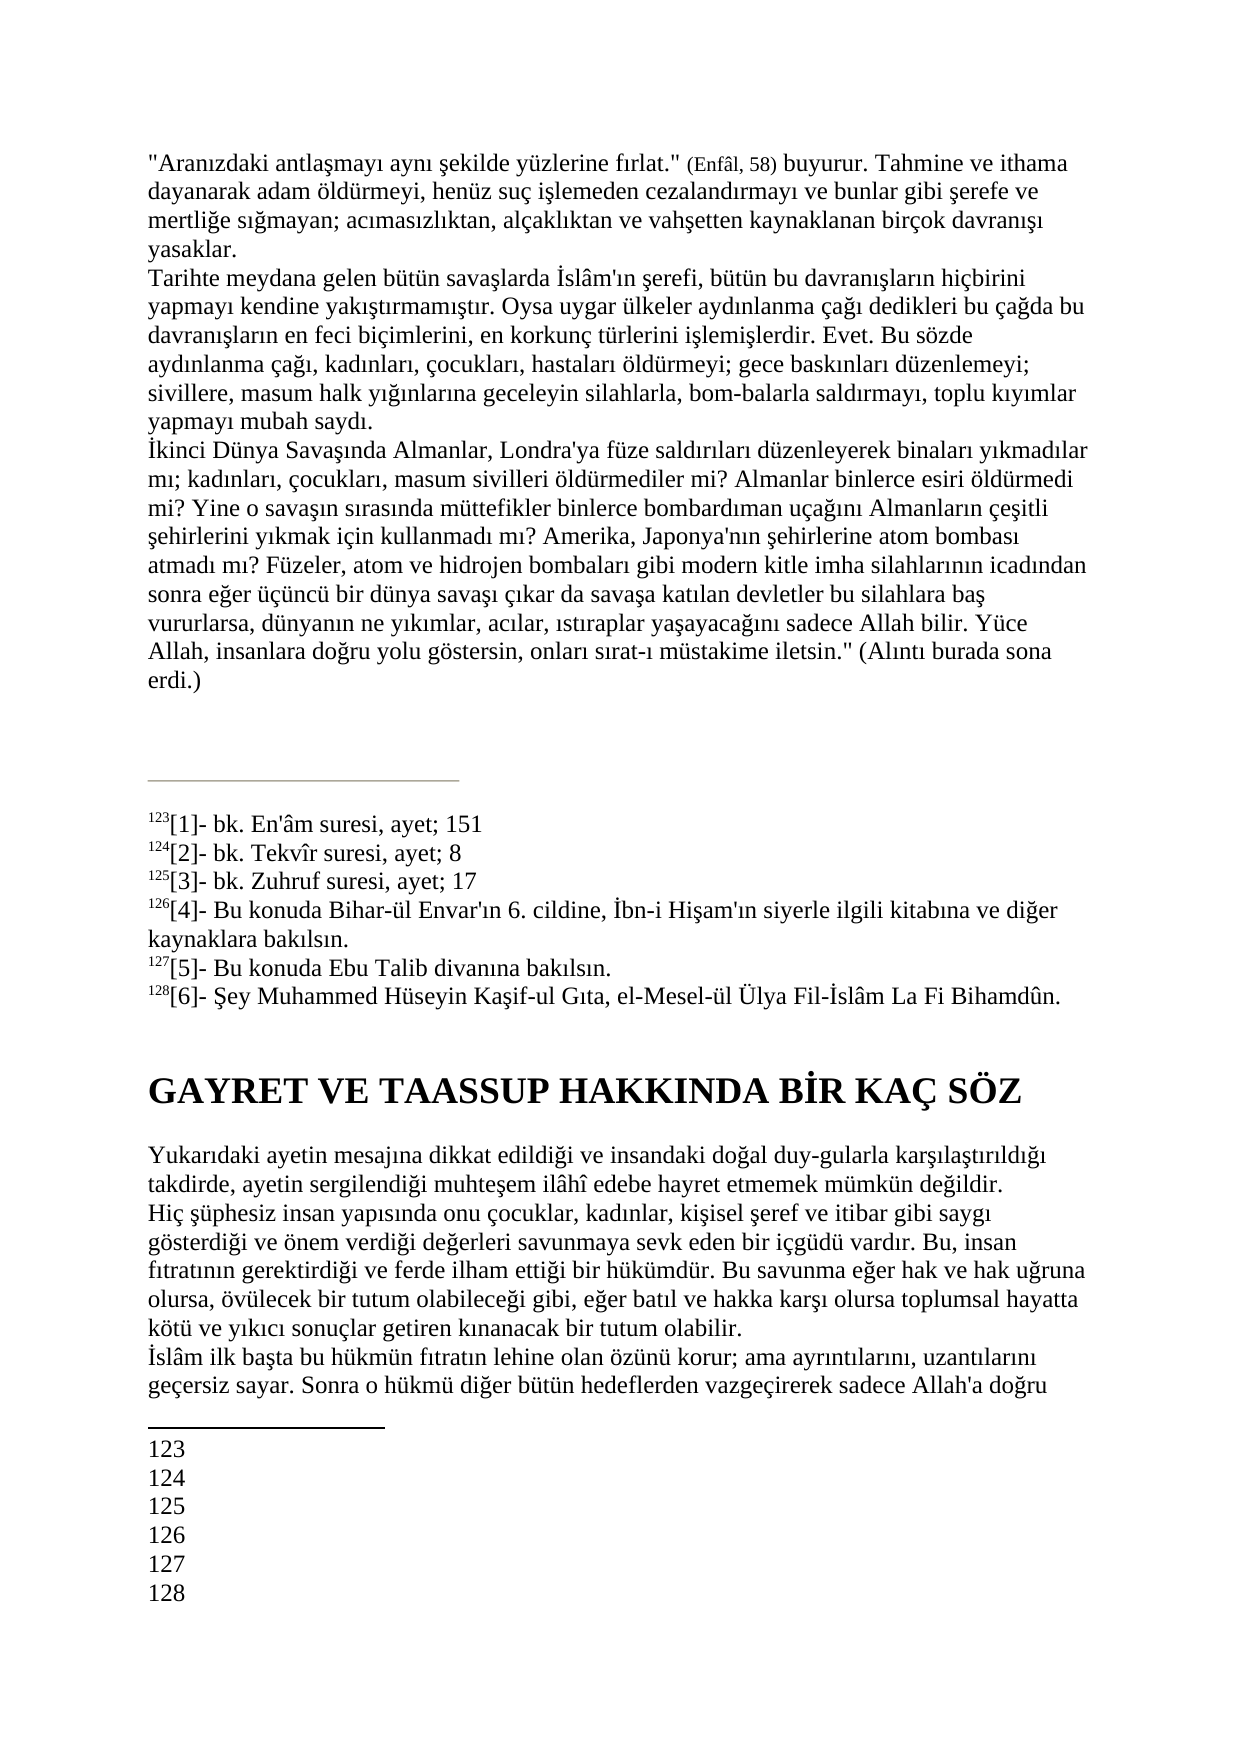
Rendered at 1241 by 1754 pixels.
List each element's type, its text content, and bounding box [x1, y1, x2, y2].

text [6]- Şey Muhammed Hüseyin Kaşif-ul Gıta, el-Mesel-ül Ülya Fil-İslâm [148, 981, 1093, 1010]
text Hiç şüphesiz insan yapısında onu çocuklar, kadınlar, kişisel şeref ve itibar gibi saygı gösterdiği ve önem verdiği değerleri savunmaya sevk eden bir içgüdü vardır. Bu, insan fıtratının gerektirdiği ve ferde ilham ettiği bir hükümdür. Bu savunma eğer hak ve hak uğruna olursa, övülecek bir tutum olabileceği gibi, eğer batıl ve hakka karşı olursa toplumsal hayatta kötü ve yıkıcı sonuçlar getiren kınanacak bir tutum olabilir. [148, 1198, 1093, 1342]
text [148, 1342, 1093, 1399]
subtitle GAYRET VE TAASSUP HAKKINDA BİR KAÇ SÖZ [148, 1068, 1093, 1111]
text [3]- bk. Zuhruf suresi, ayet; 17 [148, 866, 1093, 895]
text [2]- bk. Tekvîr suresi, ayet; 8 [148, 838, 1093, 866]
text İkinci Dünya Savaşında Almanlar, Londra'ya füze saldırıları düzenleyerek binaları yıkmadılar mı; kadınları, çocukları, masum sivilleri öldürmediler mi? Almanlar binlerce esiri öldürmedi mi? Yine o savaşın sırasında müttefikler binlerce bombardıman uçağını Almanların çeşitli şehirlerini yıkmak için kullanmadı mı? Amerika, Japonya'nın şehirlerine atom bombası atmadı mı? Füzeler, atom ve hidrojen bombaları gibi modern kitle imha silahlarının icadından sonra eğer üçüncü bir dünya savaşı çıkar da savaşa katılan devletler bu silahlara baş vururlarsa, dünyanın ne yıkımlar, acılar, ıstıraplar yaşayacağını sadece Allah bilir. Yüce Allah, insanlara doğru yolu göstersin, onları sırat-ı müstakime iletsin." (Alıntı burada sona erdi.) [148, 435, 1093, 694]
text [1]- bk. En'âm suresi, ayet; 151 [148, 809, 1093, 838]
text Tarihte meydana gelen bütün savaşlarda İslâm'ın şerefi, bütün bu davranışların hiçbirini yapmayı kendine yakıştırmamıştır. Oysa uygar ülkeler aydınlanma çağı dedikleri bu çağda bu davranışların en feci biçimlerini, en korkunç türlerini işlemişlerdir. Evet. Bu sözde aydınlanma çağı, kadınları, çocukları, hastaları öldürmeyi; gece baskınları düzenlemeyi; sivillere, masum halk yığınlarına geceleyin silahlarla, bom-balarla saldırmayı, toplu kıyımlar yapmayı mubah saydı. [148, 263, 1093, 435]
text [4]- Bu konuda Bihar-ül Envar'ın 6. cildine, İbn-i Hişam'ın siyerle ilgili kitabına ve diğer kaynaklara bakılsın. [148, 895, 1093, 953]
text [5]- Bu konuda Ebu Talib divanına bakılsın. [148, 953, 1093, 981]
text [148, 148, 1093, 263]
text Yukarıdaki ayetin mesajına dikkat edildiği ve insandaki doğal duy-gularla karşılaştırıldığı takdirde, ayetin sergilendiği muhteşem ilâhî edebe hayret etmemek mümkün değildir. [148, 1140, 1093, 1198]
